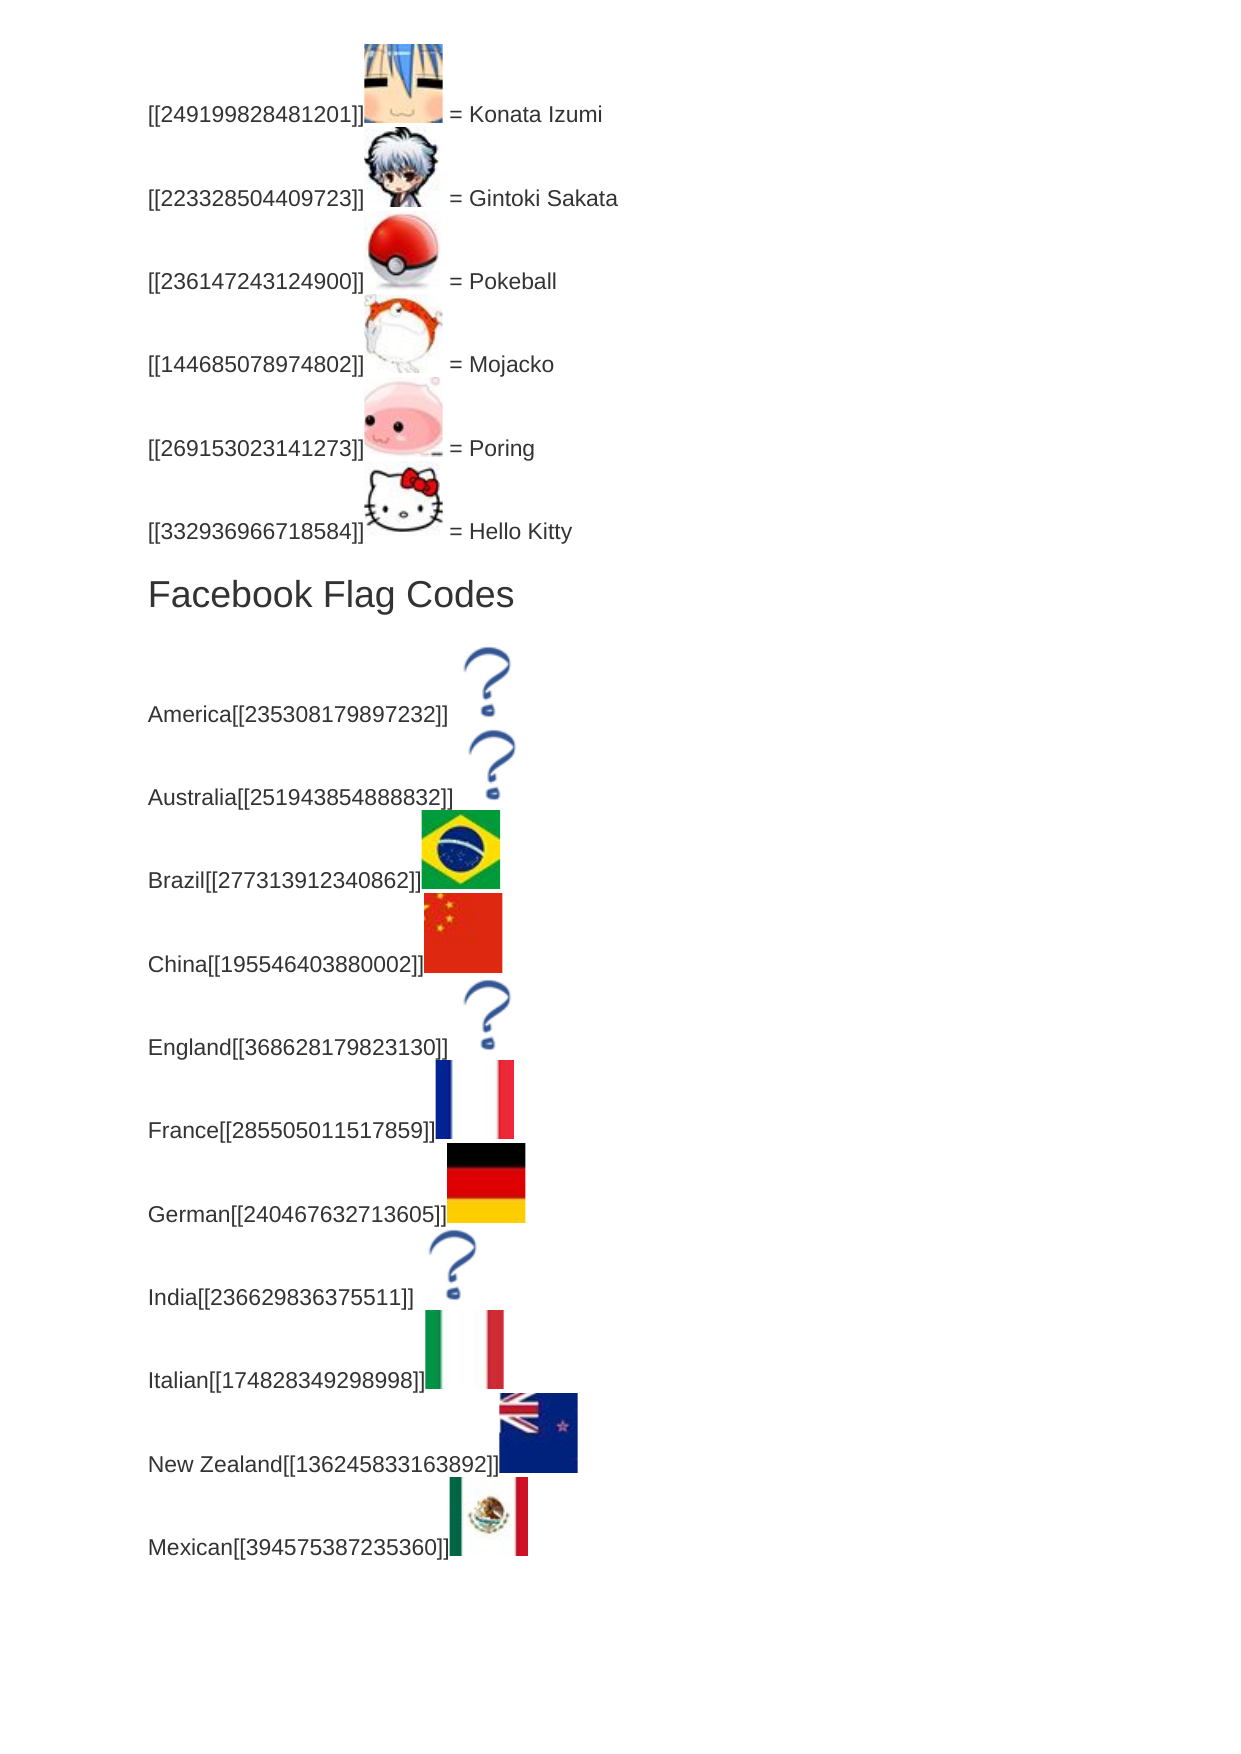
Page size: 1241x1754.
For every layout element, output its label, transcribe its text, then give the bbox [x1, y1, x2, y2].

picture [364, 44, 443, 123]
picture [448, 643, 527, 723]
picture [424, 893, 503, 973]
picture [425, 1310, 504, 1389]
picture [499, 1393, 578, 1473]
picture [364, 377, 443, 457]
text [148, 644, 1093, 1560]
picture [364, 127, 443, 207]
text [148, 44, 1093, 544]
picture [453, 727, 532, 806]
picture [421, 810, 501, 889]
picture [448, 977, 527, 1056]
picture [364, 461, 443, 540]
subtitle Facebook Flag Codes [148, 572, 1093, 616]
picture [364, 211, 443, 290]
picture [413, 1227, 493, 1306]
picture [435, 1060, 514, 1139]
picture [364, 294, 443, 373]
picture [447, 1143, 526, 1223]
picture [449, 1477, 528, 1556]
